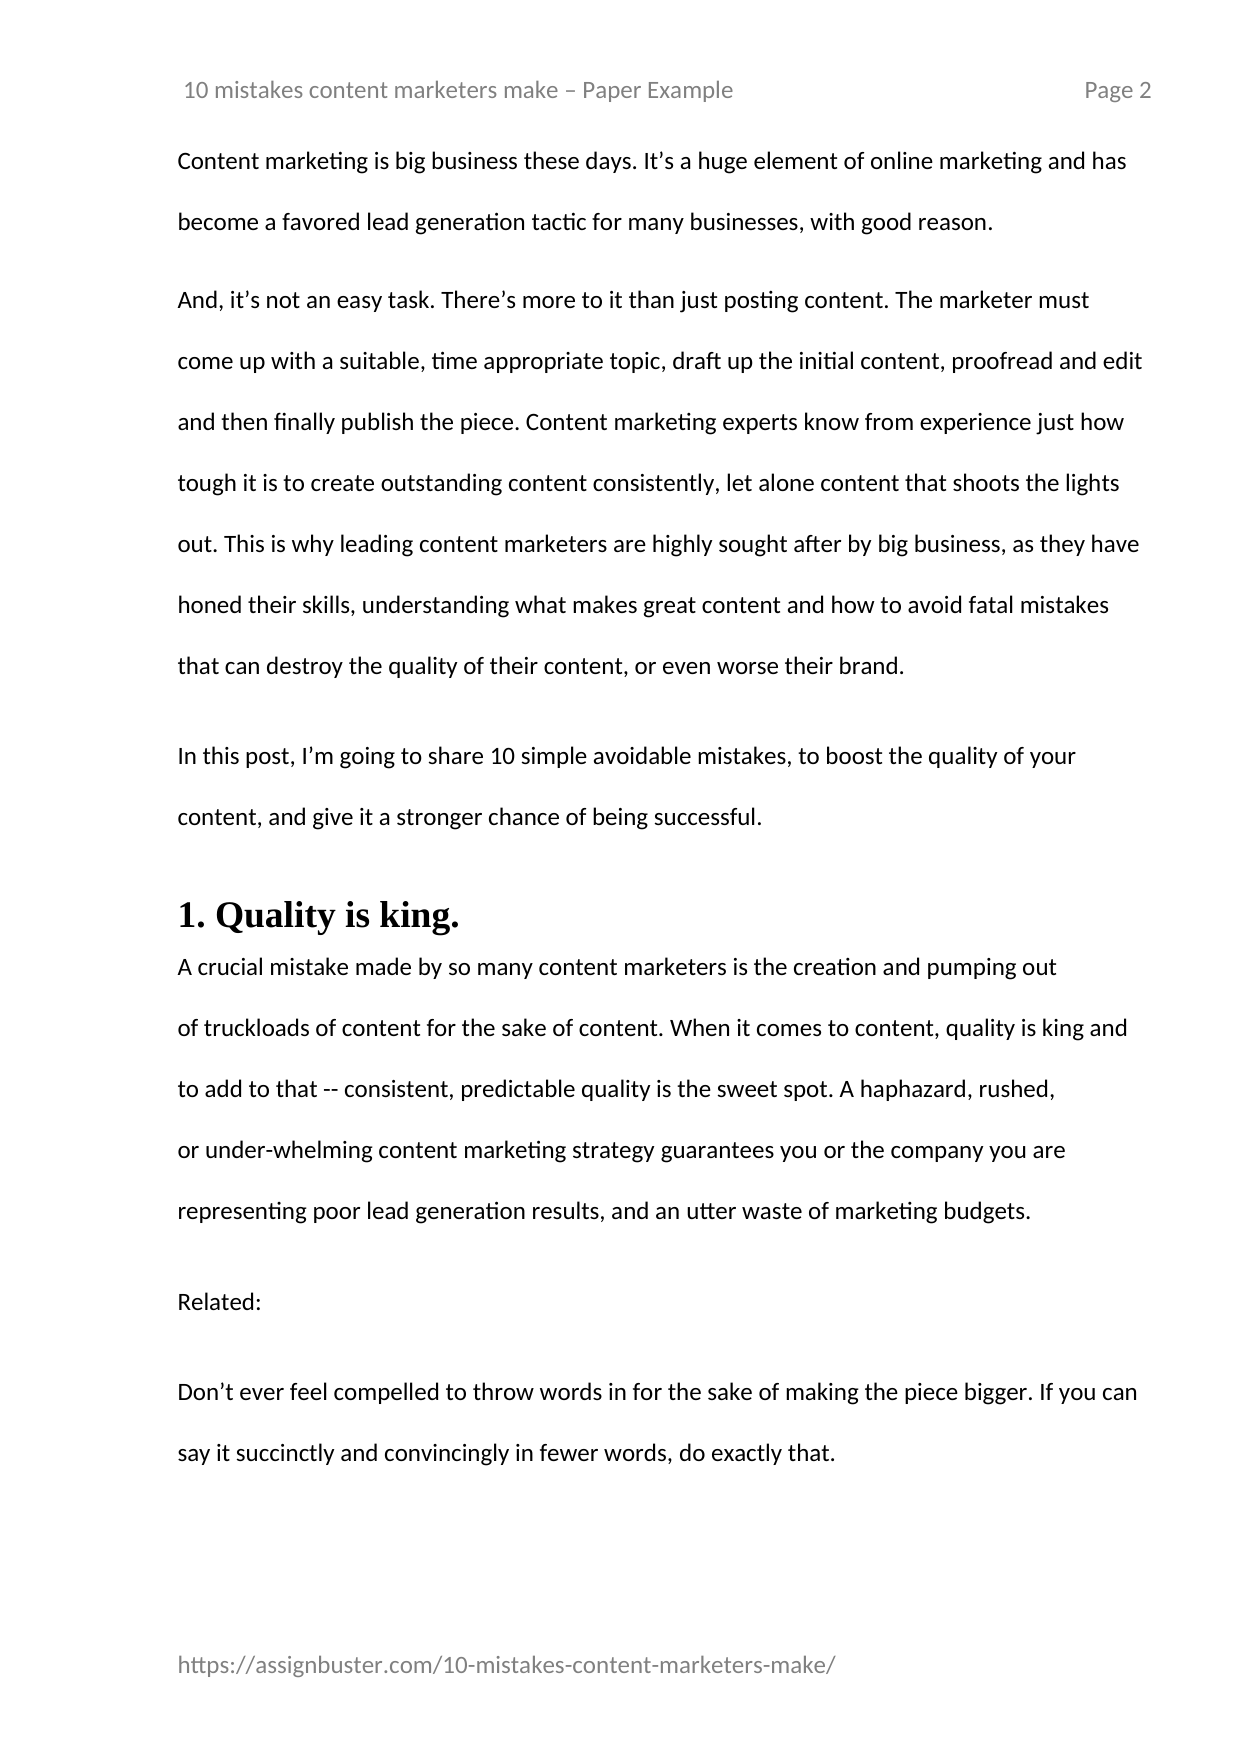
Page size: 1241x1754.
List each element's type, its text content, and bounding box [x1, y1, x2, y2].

text Related: [177, 1286, 1152, 1316]
text And, it’s not an easy task. There’s more to it than just posting content. The marketer must come up with a suitable, time appropriate topic, draft up the initial content, proofread and edit and then finally publish the piece. Content marketing experts know from experience just how tough it is to create outstanding content consistently, let alone content that shoots the lights out. This is why leading content marketers are highly sought after by big business, as they have honed their skills, understanding what makes great content and how to avoid fatal mistakes that can destroy the quality of their content, or even worse their brand. [177, 284, 1152, 681]
text A crucial mistake made by so many content marketers is the creation and pumping out of truckloads of content for the sake of content. When it comes to content, quality is king and to add to that -- consistent, predictable quality is the sweet spot. A haphazard, rushed, or under-whelming content marketing strategy guarantees you or the company you are representing poor lead generation results, and an utter waste of marketing budgets. [177, 951, 1152, 1226]
text Don’t ever feel compelled to throw words in for the sake of making the piece bigger. If you can say it succinctly and convincingly in fewer words, do exactly that. [177, 1376, 1152, 1468]
text Content marketing is big business these days. It’s a huge element of online marketing and has become a favored lead generation tactic for many businesses, with good reason. [177, 145, 1152, 237]
subtitle 1. Quality is king. [177, 892, 1152, 935]
text In this post, I’m going to share 10 simple avoidable mistakes, to boost the quality of your content, and give it a stronger chance of being successful. [177, 741, 1152, 832]
